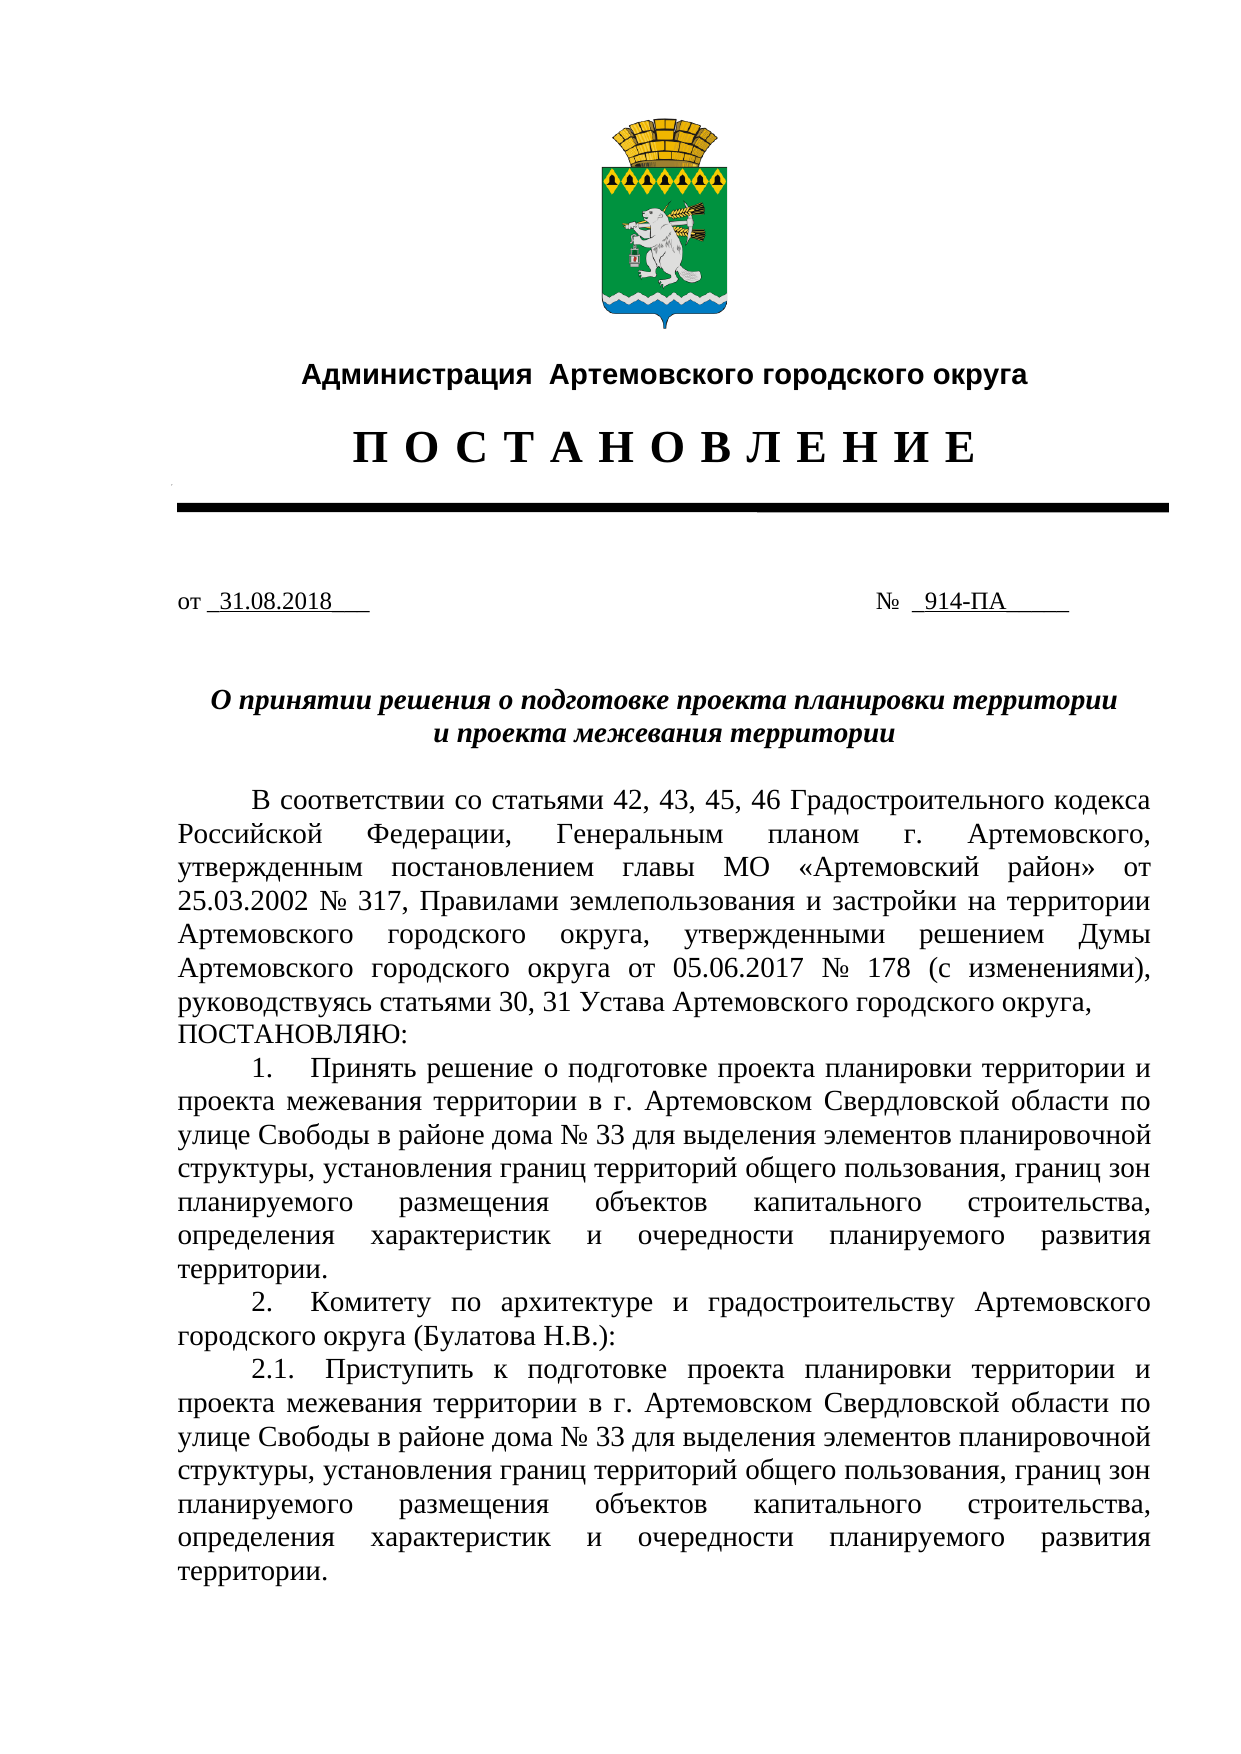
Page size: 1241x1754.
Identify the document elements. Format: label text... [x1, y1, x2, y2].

text от _31.08.2018___ № _914-ПА_____ [177, 586, 1152, 615]
text Администрация Артемовского городского округа [177, 357, 1152, 391]
picture [601, 118, 728, 329]
list Комитету по архитектуре и градостроительству Артемовского городского округа (Булатова Н.В.): [177, 1284, 1152, 1352]
text ПОСТАНОВЛЯЮ: [177, 1017, 1152, 1050]
text В соответствии со статьями 42, 43, 45, 46 Градостроительного кодекса Российской Федерации, Генеральным планом г. Артемовского, утвержденным постановлением главы МО «Артемовский район» от 25.03.2002 № 317, Правилами землепользования и застройки на территории Артемовского городского округа, утвержденными решением Думы Артемовского городского округа от 05.06.2017 № 178 (с изменениями), руководствуясь статьями 30, 31 Устава Артемовского городского округа, [177, 782, 1152, 1017]
text П О С Т А Н О В Л Е Н И Е [177, 419, 1152, 472]
text О принятии решения о подготовке проекта планировки территории и проекта межевания территории [177, 682, 1152, 749]
list Приступить к подготовке проекта планировки территории и проекта межевания территории в г. Артемовском Свердловской области по улице Свободы в районе дома № 33 для выделения элементов планировочной структуры, установления границ территорий общего пользования, границ зон планируемого размещения объектов капитального строительства, определения характеристик и очередности планируемого развития территории. [177, 1352, 1152, 1586]
list Принять решение о подготовке проекта планировки территории и проекта межевания территории в г. Артемовском Свердловской области по улице Свободы в районе дома № 33 для выделения элементов планировочной структуры, установления границ территорий общего пользования, границ зон планируемого размещения объектов капитального строительства, определения характеристик и очередности планируемого развития территории. [177, 1050, 1152, 1284]
